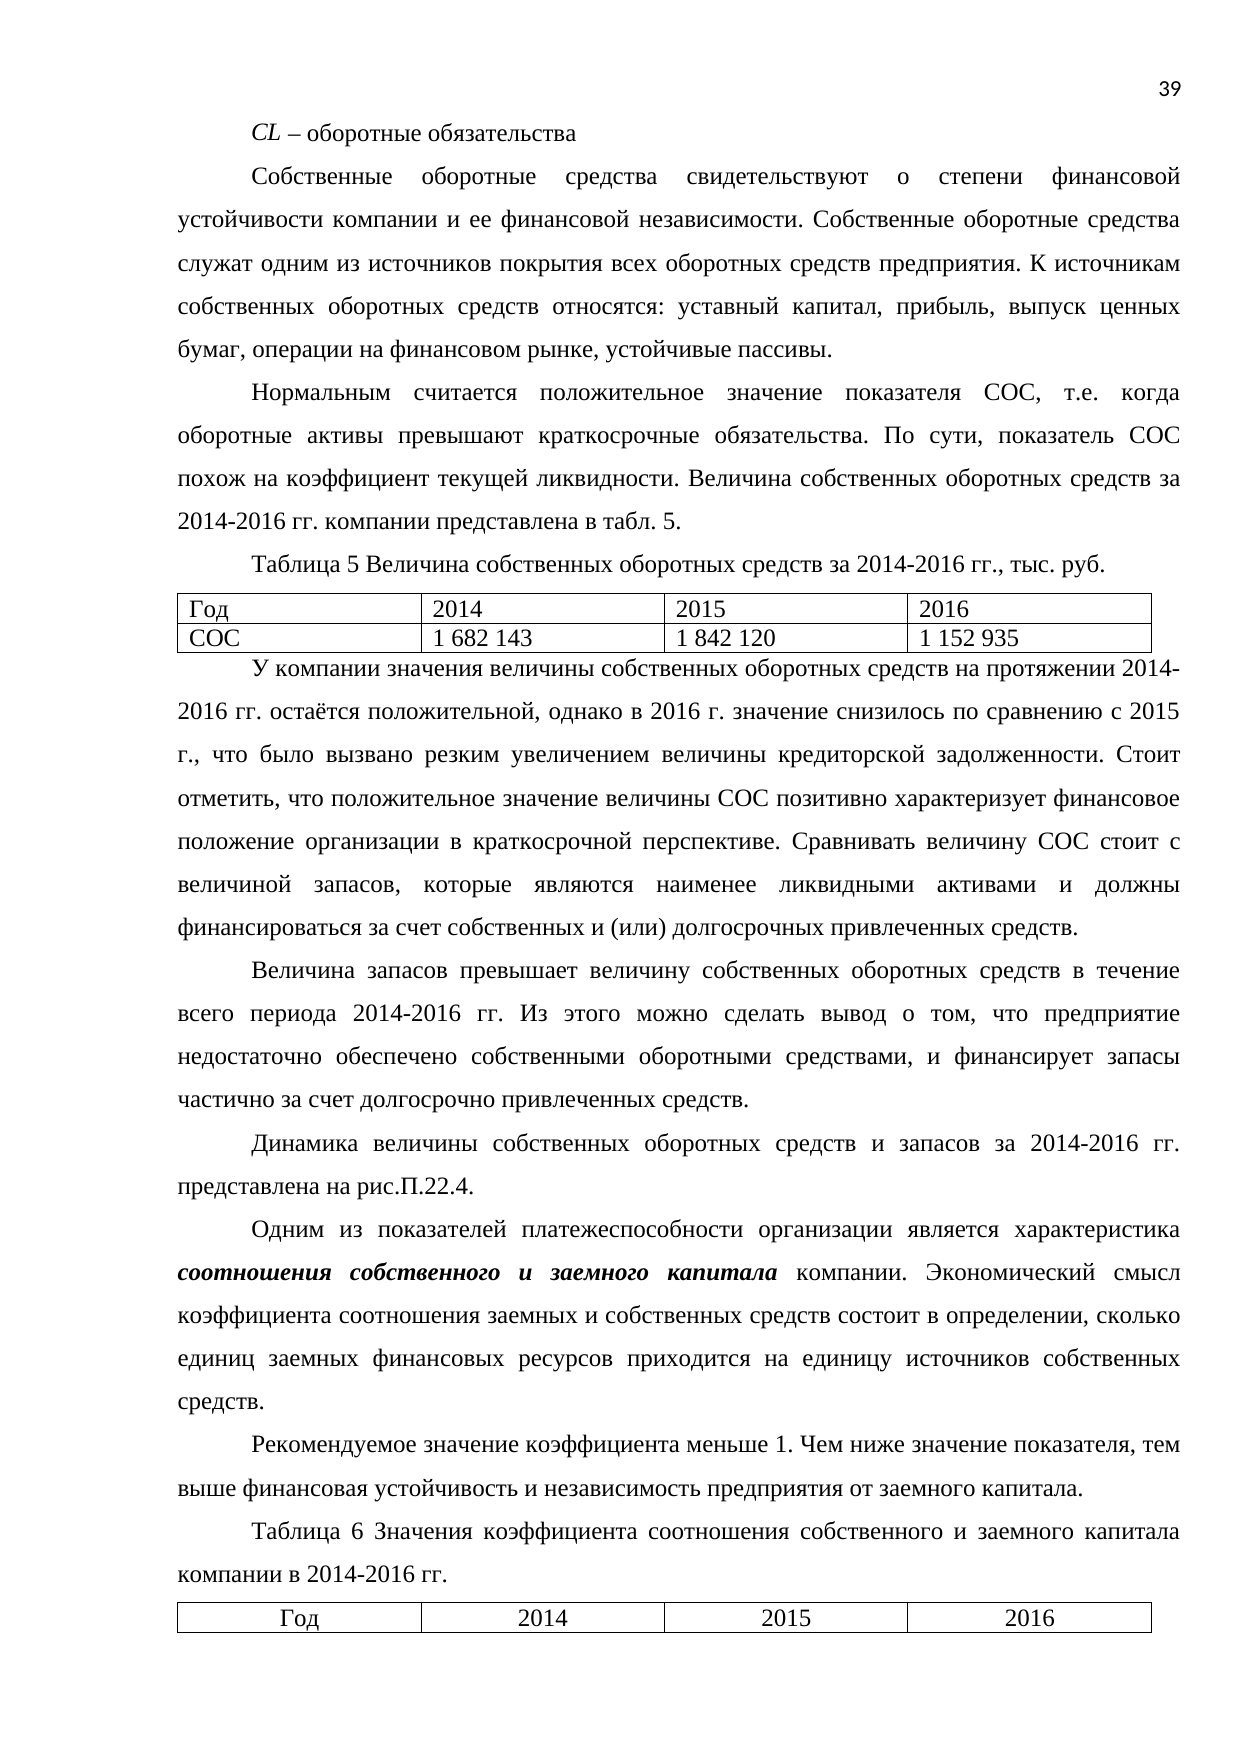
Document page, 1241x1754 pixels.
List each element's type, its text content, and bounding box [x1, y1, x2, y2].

table_cell 1 682 143 [422, 624, 664, 652]
text Таблица 6 Значения коэффициента соотношения собственного и заемного капитала компании в 2014-2016 гг. [177, 1516, 1181, 1588]
table_header 2015 [665, 594, 907, 622]
text Собственные оборотные средства свидетельствуют о степени финансовой устойчивости компании и ее финансовой независимости. Собственные оборотные средства служат одним из источников покрытия всех оборотных средств предприятия. К источникам собственных оборотных средств относятся: уставный капитал, прибыль, выпуск ценных бумаг, операции на финансовом рынке, устойчивые пассивы. [177, 161, 1181, 363]
text Нормальным считается положительное значение показателя СОС, т.е. когда оборотные активы превышают краткосрочные обязательства. По сути, показатель СОС похож на коэффициент текущей ликвидности. Величина собственных оборотных средств за 2014-2016 гг. компании представлена в табл. 5. [177, 377, 1181, 535]
text Таблица 5 Величина собственных оборотных средств за 2014-2016 гг., тыс. руб. [177, 549, 1181, 578]
text Одним из показателей платежеспособности организации является характеристика соотношения собственного и заемного капитала компании. Экономический смысл коэффициента соотношения заемных и собственных средств состоит в определении, сколько единиц заемных финансовых ресурсов приходится на единицу источников собственных средств. [177, 1214, 1181, 1415]
table_cell СОС [178, 624, 421, 652]
text Рекомендуемое значение коэффициента меньше 1. Чем ниже значение показателя, тем выше финансовая устойчивость и независимость предприятия от заемного капитала. [177, 1429, 1181, 1501]
table_header 2016 [908, 1603, 1151, 1632]
text Величина запасов превышает величину собственных оборотных средств в течение всего периода 2014-2016 гг. Из этого можно сделать вывод о том, что предприятие недостаточно обеспечено собственными оборотными средствами, и финансирует запасы частично за счет долгосрочно привлеченных средств. [177, 955, 1181, 1113]
text У компании значения величины собственных оборотных средств на протяжении 2014-2016 гг. остаётся положительной, однако в 2016 г. значение снизилось по сравнению с 2015 г., что было вызвано резким увеличением величины кредиторской задолженности. Стоит отметить, что положительное значение величины СОС позитивно характеризует финансовое положение организации в краткосрочной перспективе. Сравнивать величину СОС стоит с величиной запасов, которые являются наименее ликвидными активами и должны финансироваться за счет собственных и (или) долгосрочных привлеченных средств. [177, 653, 1181, 941]
table_header Год [178, 594, 421, 622]
table_header Год [178, 1603, 421, 1632]
table_header 2016 [908, 594, 1151, 622]
table_header 2014 [422, 1603, 664, 1632]
table_cell 1 842 120 [665, 624, 907, 652]
table_cell 1 152 935 [908, 624, 1151, 652]
text Динамика величины собственных оборотных средств и запасов за 2014-2016 гг. представлена на рис.П.22.4. [177, 1128, 1181, 1199]
table_header 2015 [665, 1603, 907, 1632]
text – оборотные обязательства [177, 118, 1181, 147]
table_header 2014 [422, 594, 664, 622]
